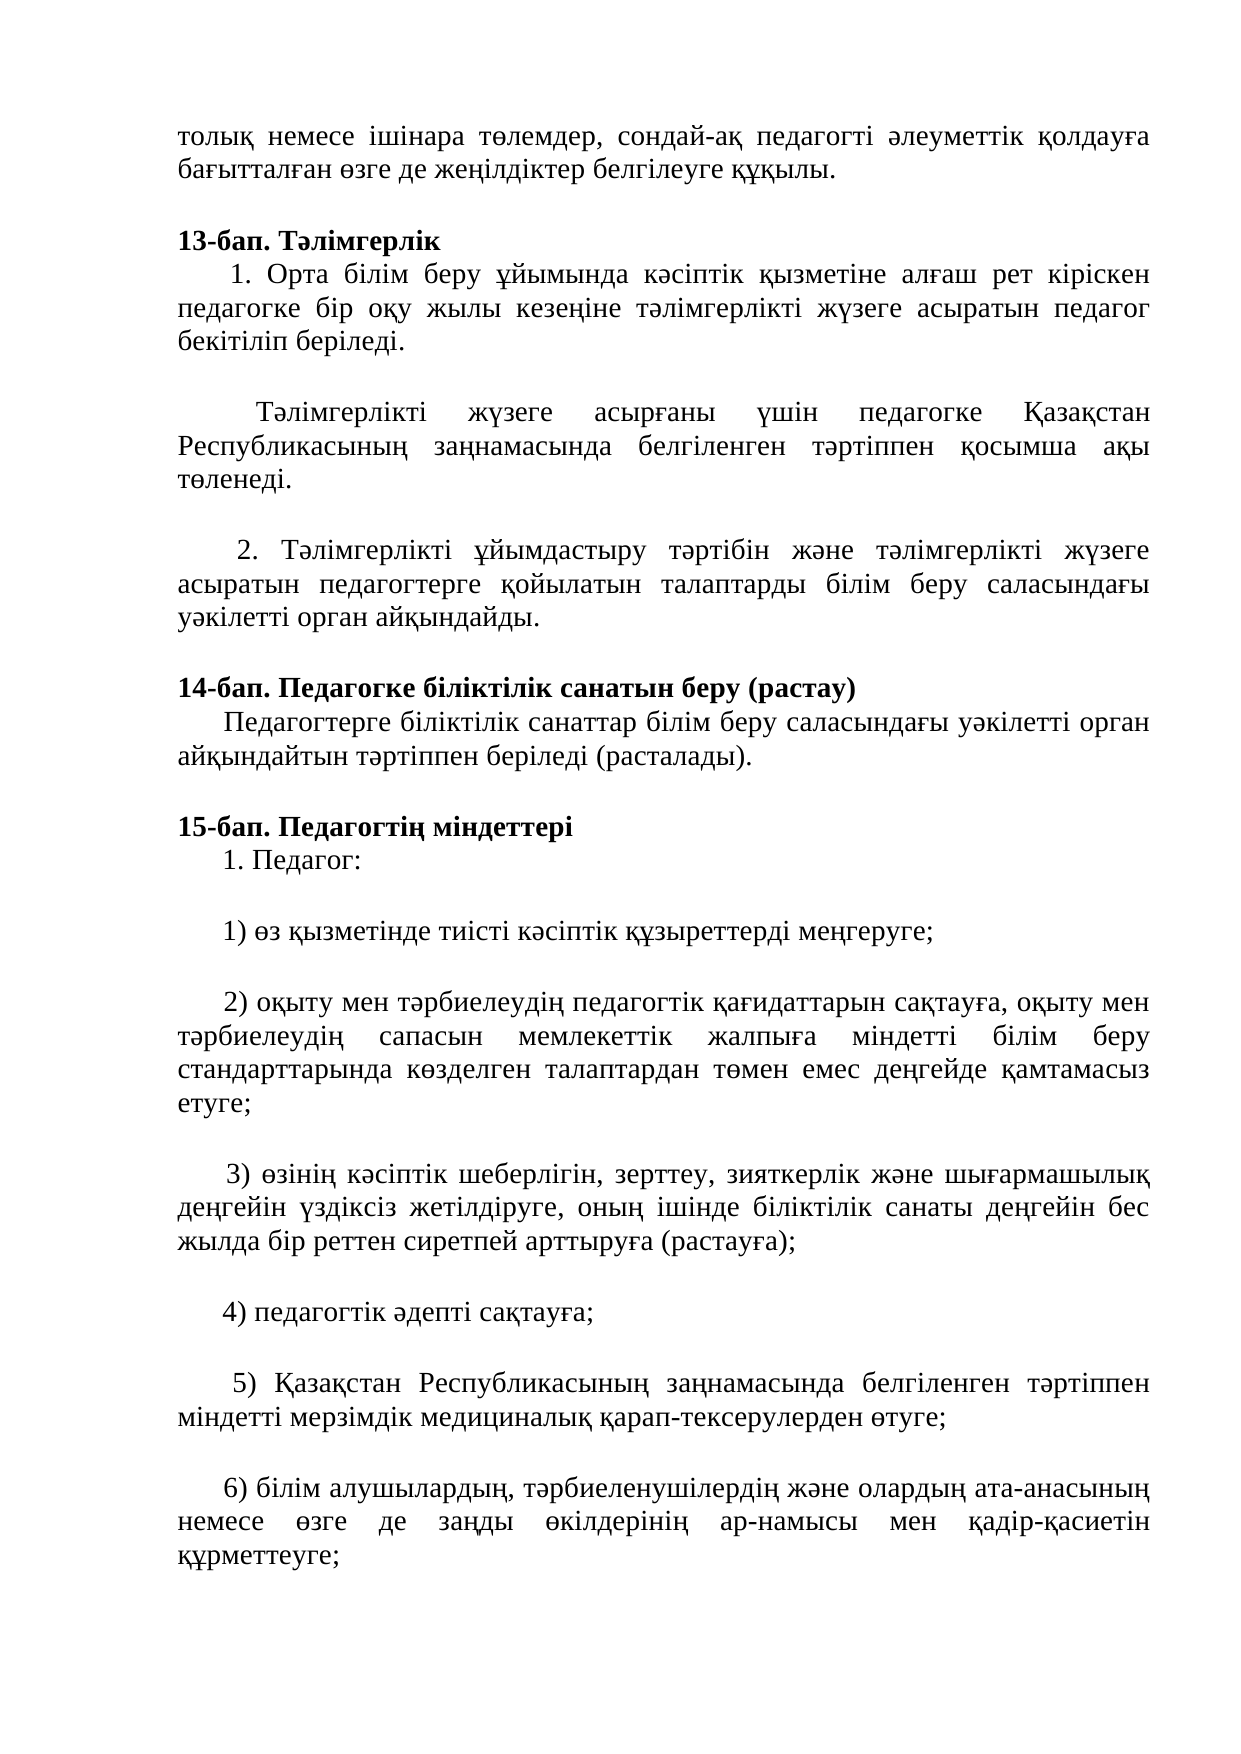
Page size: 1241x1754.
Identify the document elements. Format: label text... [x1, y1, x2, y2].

text 2) оқыту мен тәрбиелеудің педагогтік қағидаттарын сақтауға, оқыту мен тәрбиелеудің сапасын мемлекеттік жалпыға міндетті білім беру стандарттарында көзделген талаптардан төмен емес деңгейде қамтамасыз етуге; [177, 984, 1152, 1118]
text 1. Педагог: [177, 842, 1152, 876]
text 5) Қазақстан Республикасының заңнамасында белгіленген тәртіппен міндетті мерзімдік медициналық қарап-тексерулерден өтуге; [177, 1365, 1152, 1432]
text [177, 118, 1152, 185]
text 1) өз қызметінде тиісті кәсіптік құзыреттерді меңгеруге; [177, 913, 1152, 947]
text 4) педагогтік әдепті сақтауға; [177, 1294, 1152, 1328]
text Тәлімгерлікті жүзеге асырғаны үшін педагогке Қазақстан Республикасының заңнамасында белгіленген тәртіппен қосымша ақы төленеді. [177, 394, 1152, 495]
text 1. Орта білім беру ұйымында кәсіптік қызметіне алғаш рет кіріскен педагогке бір оқу жылы кезеңіне тәлімгерлікті жүзеге асыратын педагог бекітіліп беріледі. [177, 256, 1152, 357]
text 3) өзінің кәсіптік шеберлігін, зерттеу, зияткерлік және шығармашылық деңгейін үздіксіз жетілдіруге, оның ішінде біліктілік санаты деңгейін бес жылда бір реттен сиретпей арттыруға (растауға); [177, 1156, 1152, 1257]
text 2. Тәлімгерлікті ұйымдастыру тәртібін және тәлімгерлікті жүзеге асыратын педагогтерге қойылатын талаптарды білім беру саласындағы уәкілетті орган айқындайды. [177, 532, 1152, 633]
text 6) білім алушылардың, тәрбиеленушілердің және олардың ата-анасының немесе өзге де заңды өкілдерінің ар-намысы мен қадір-қасиетін құрметтеуге; [177, 1470, 1152, 1570]
text Педагогтерге біліктілік санаттар білім беру саласындағы уәкілетті орган айқындайтын тәртіппен беріледі (расталады). [177, 704, 1152, 771]
text 14-бап. Педагогке біліктілік санатын беру (растау) [177, 671, 1152, 704]
text 15-бап. Педагогтің міндеттері [177, 809, 1152, 842]
text 13-бап. Тәлімгерлік [177, 223, 1152, 256]
